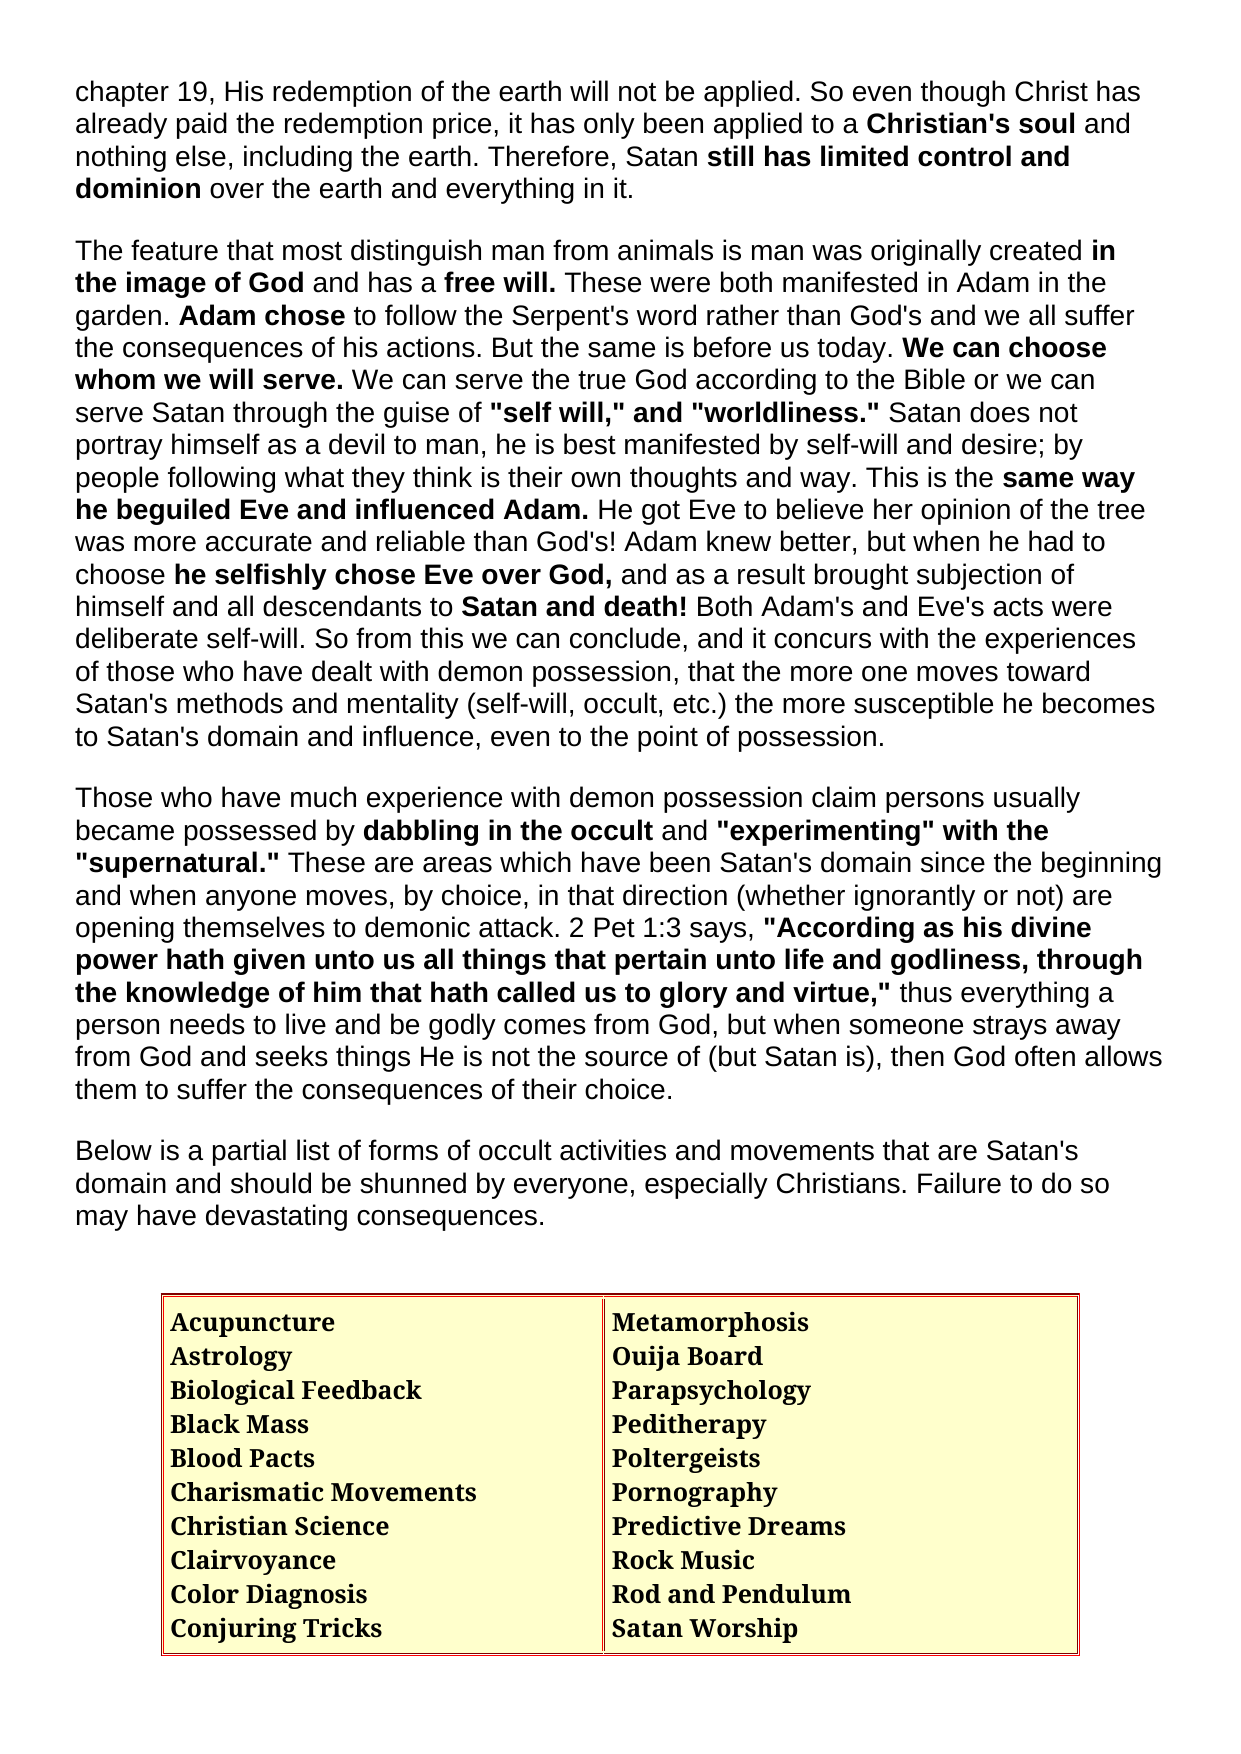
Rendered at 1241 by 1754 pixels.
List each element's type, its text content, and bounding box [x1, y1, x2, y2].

text Those who have much experience with demon possession claim persons usually became possessed by dabbling in the occult and "experimenting" with the "supernatural." These are areas which have been Satan's domain since the beginning and when anyone moves, by choice, in that direction (whether ignorantly or not) are opening themselves to demonic attack. 2 Pet 1:3 says, "According as his divine power hath given unto us all things that pertain unto life and godliness, through the knowledge of him that hath called us to glory and virtue," thus everything a person needs to live and be godly comes from God, but when someone strays away from God and seeks things He is not the source of (but Satan is), then God often allows them to suffer the consequences of their choice. [75, 781, 1165, 1105]
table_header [164, 1297, 604, 1653]
text Below is a partial list of forms of occult activities and movements that are Satan's domain and should be shunned by everyone, especially Christians. Failure to do so may have devastating consequences. [75, 1134, 1165, 1264]
text The feature that most distinguish man from animals is man was originally created in the image of God and has a free will. These were both manifested in Adam in the garden. Adam chose to follow the Serpent's word rather than God's and we all suffer the consequences of his actions. But the same is before us today. We can choose whom we will serve. We can serve the true God according to the Bible or we can serve Satan through the guise of "self will," and "worldliness." Satan does not portray himself as a devil to man, he is best manifested by self-will and desire; by people following what they think is their own thoughts and way. This is the same way he beguiled Eve and influenced Adam. He got Eve to believe her opinion of the tree was more accurate and reliable than God's! Adam knew better, but when he had to choose he selfishly chose Eve over God, and as a result brought subjection of himself and all descendants to Satan and death! Both Adam's and Eve's acts were deliberate self-will. So from this we can conclude, and it concurs with the experiences of those who have dealt with demon possession, that the more one moves toward Satan's methods and mentality (self-will, occult, etc.) the more susceptible he becomes to Satan's domain and influence, even to the point of possession. [75, 234, 1165, 752]
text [75, 75, 1165, 204]
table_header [604, 1297, 1077, 1653]
